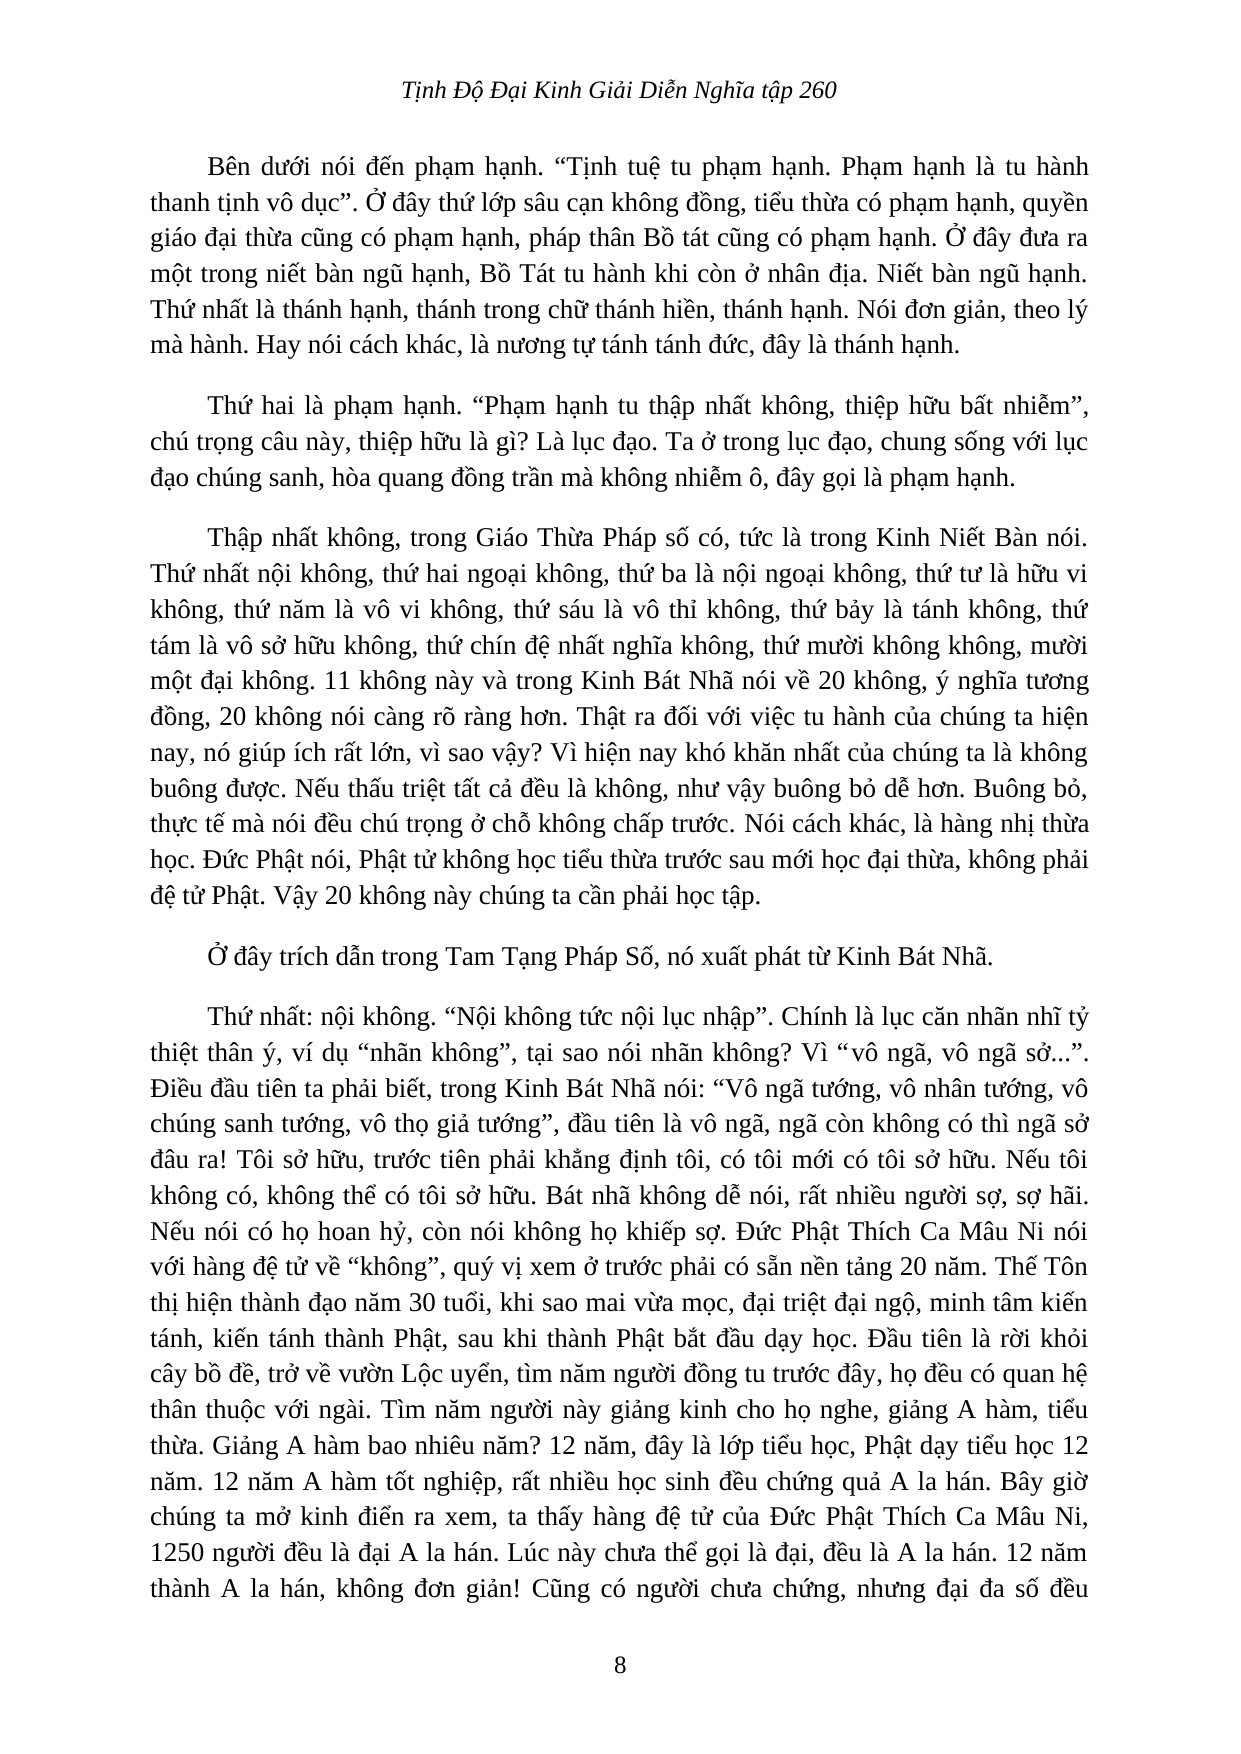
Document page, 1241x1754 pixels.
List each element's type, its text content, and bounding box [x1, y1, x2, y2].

text Thập nhất không, trong Giáo Thừa Pháp số có, tức là trong Kinh Niết Bàn nói. Thứ nhất nội không, thứ hai ngoại không, thứ ba là nội ngoại không, thứ tư là hữu vi không, thứ năm là vô vi không, thứ sáu là vô thỉ không, thứ bảy là tánh không, thứ tám là vô sở hữu không, thứ chín đệ nhất nghĩa không, thứ mười không không, mười một đại không. 11 không này và trong Kinh Bát Nhã nói về 20 không, ý nghĩa tương đồng, 20 không nói càng rõ ràng hơn. Thật ra đối với việc tu hành của chúng ta hiện nay, nó giúp ích rất lớn, vì sao vậy? Vì hiện nay khó khăn nhất của chúng ta là không buông được. Nếu thấu triệt tất cả đều là không, như vậy buông bỏ dễ hơn. Buông bỏ, thực tế mà nói đều chú trọng ở chỗ không chấp trước. Nói cách khác, là hàng nhị thừa học. Đức Phật nói, Phật tử không học tiểu thừa trước sau mới học đại thừa, không phải đệ tử Phật. Vậy 20 không này chúng ta cần phải học tập. [150, 522, 1090, 910]
text Bên dưới nói đến phạm hạnh. “Tịnh tuệ tu phạm hạnh. Phạm hạnh là tu hành thanh tịnh vô dục”. Ở đây thứ lớp sâu cạn không đồng, tiểu thừa có phạm hạnh, quyền giáo đại thừa cũng có phạm hạnh, pháp thân Bồ tát cũng có phạm hạnh. Ở đây đưa ra một trong niết bàn ngũ hạnh, Bồ Tát tu hành khi còn ở nhân địa. Niết bàn ngũ hạnh. Thứ nhất là thánh hạnh, thánh trong chữ thánh hiền, thánh hạnh. Nói đơn giản, theo lý mà hành. Hay nói cách khác, là nương tự tánh tánh đức, đây là thánh hạnh. [150, 150, 1090, 360]
text Thứ hai là phạm hạnh. “Phạm hạnh tu thập nhất không, thiệp hữu bất nhiễm”, chú trọng câu này, thiệp hữu là gì? Là lục đạo. Ta ở trong lục đạo, chung sống với lục đạo chúng sanh, hòa quang đồng trần mà không nhiễm ô, đây gọi là phạm hạnh. [150, 389, 1090, 492]
text Ở đây trích dẫn trong Tam Tạng Pháp Số, nó xuất phát từ Kinh Bát Nhã. [150, 939, 1090, 971]
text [150, 1000, 1090, 1603]
